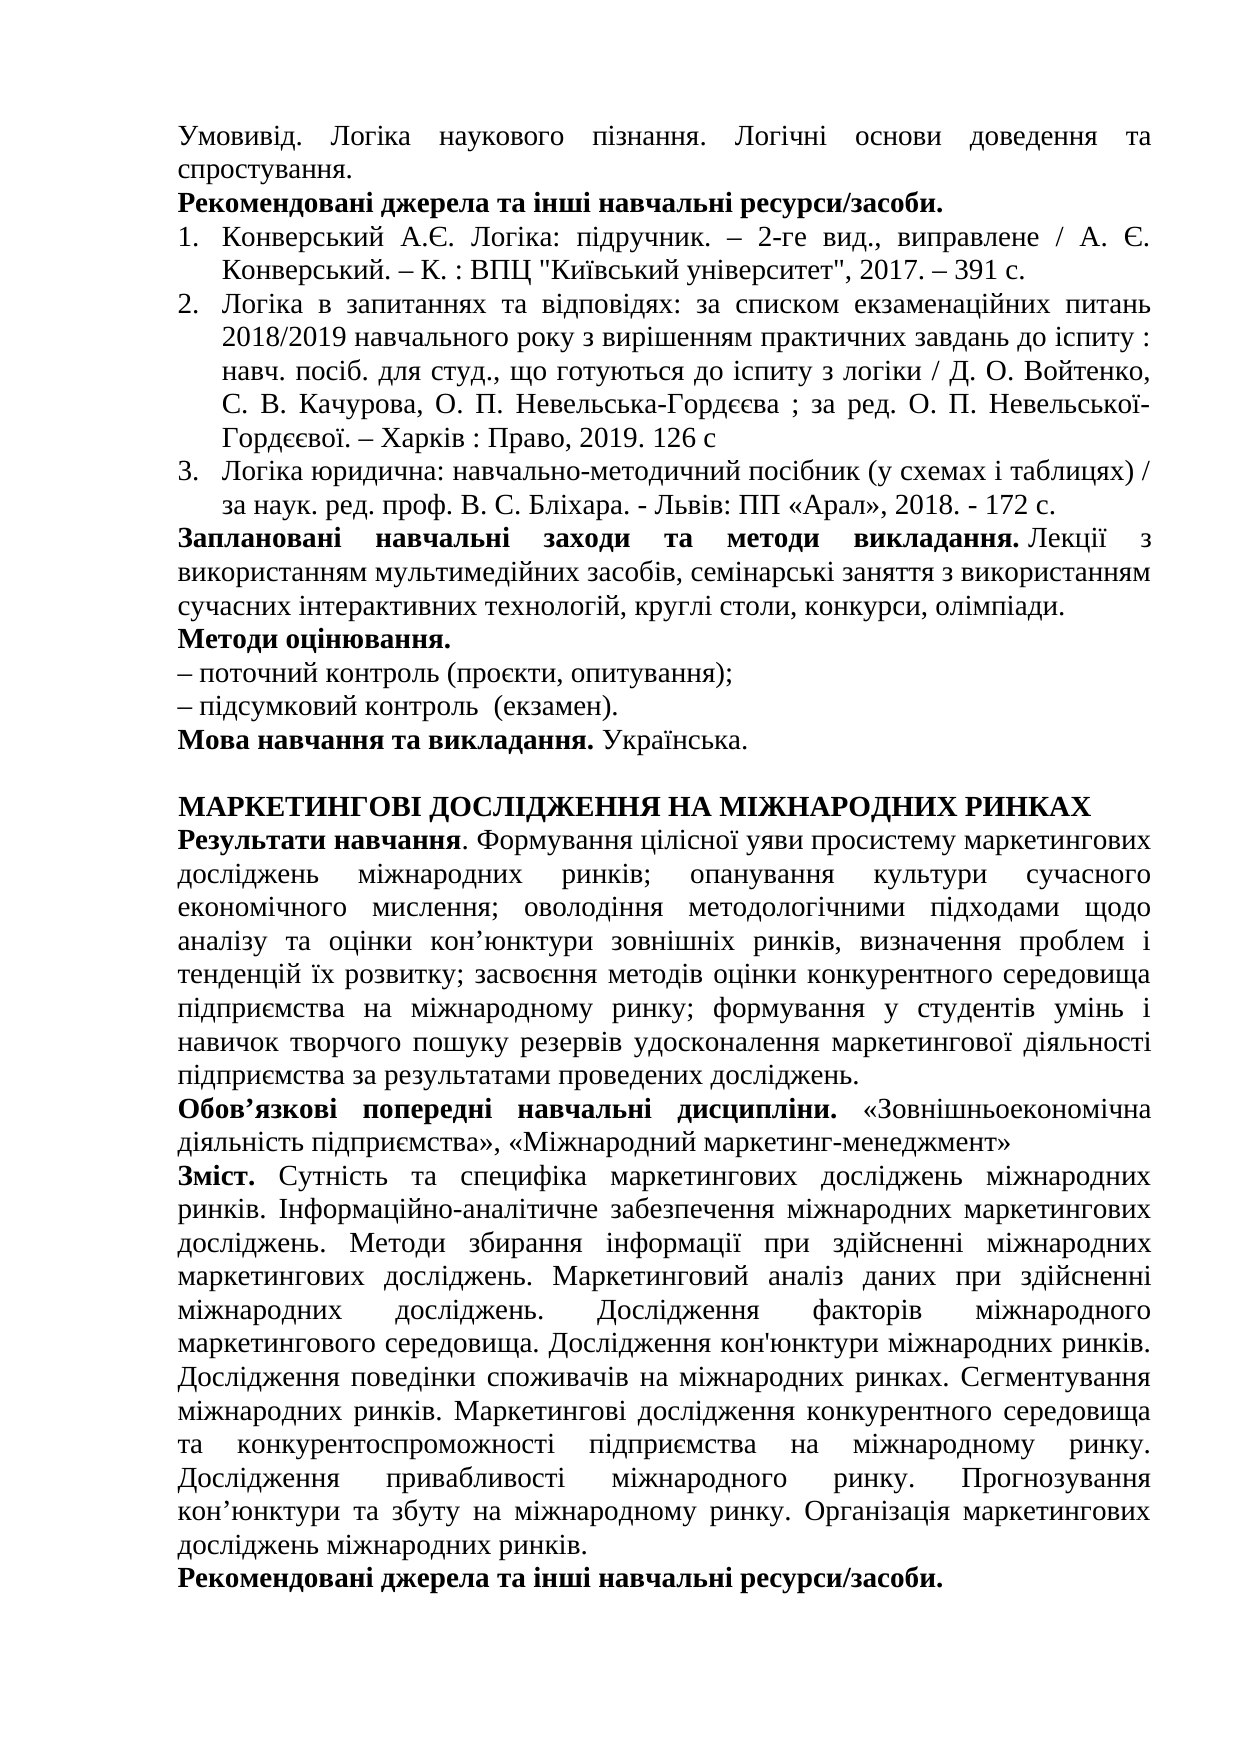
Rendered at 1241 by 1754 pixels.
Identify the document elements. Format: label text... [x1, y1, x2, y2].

text Обов’язкові попередні навчальні дисципліни. «Зовнішньоекономічна діяльність підприємства», «Міжнародний маркетинг-менеджмент» [177, 1091, 1152, 1158]
text Зміст. Сутність та специфіка маркетингових досліджень міжнародних ринків. Інформаційно-аналітичне забезпечення міжнародних маркетингових досліджень. Методи збирання інформації при здійсненні міжнародних маркетингових досліджень. Маркетинговий аналіз даних при здійсненні міжнародних досліджень. Дослідження факторів міжнародного маркетингового середовища. Дослідження кон'юнктури міжнародних ринків. Дослідження поведінки споживачів на міжнародних ринках. Сегментування міжнародних ринків. Маркетингові дослідження конкурентного середовища та конкурентоспроможності підприємства на міжнародному ринку. Дослідження привабливості міжнародного ринку. Прогнозування кон’юнктури та збуту на міжнародному ринку. Організація маркетингових досліджень міжнародних ринків. [177, 1158, 1152, 1560]
text Результати навчання. Формування цілісної уяви просистему маркетингових досліджень міжнародних ринків; опанування культури сучасного економічного мислення; оволодіння методологічними підходами щодо аналізу та оцінки кон’юнктури зовнішніх ринків, визначення проблем і тенденцій їх розвитку; засвоєння методів оцінки конкурентного середовища підприємства на міжнародному ринку; формування у студентів умінь і навичок творчого пошуку резервів удосконалення маркетингової діяльності підприємства за результатами проведених досліджень. [177, 822, 1152, 1091]
text Мова навчання та викладання. Українська. [177, 722, 1152, 755]
text Рекомендовані джерела та інші навчальні ресурси/засоби. [177, 1560, 1152, 1594]
list Логіка в запитаннях та відповідях: за списком екзаменаційних питань 2018/2019 навчального року з вирішенням практичних завдань до іспиту : навч. посіб. для студ., що готуються до іспиту з логіки / Д. О. Войтенко, С. В. Качурова, О. П. Невельська-Гордєєва ; за ред. О. П. Невельської-Гордєєвої. – Харків : Право, 2019. 126 с [177, 286, 1152, 453]
text – поточний контроль (проєкти, опитування); [177, 655, 1152, 688]
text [177, 118, 1152, 185]
text Заплановані навчальні заходи та методи викладання. Лекції з використанням мультимедійних засобів, семінарські заняття з використанням сучасних інтерактивних технологій, круглі столи, конкурси, олімпіади. [177, 521, 1152, 621]
text Рекомендовані джерела та інші навчальні ресурси/засоби. [177, 185, 1152, 219]
list Конверський А.Є. Логіка: підручник. – 2-ге вид., виправлене / А. Є. Конверський. – К. : ВПЦ "Київський університет", 2017. – 391 с. [177, 219, 1152, 286]
text – підсумковий контроль (екзамен). [177, 688, 1152, 722]
text Методи оцінювання. [177, 621, 1152, 655]
list Логіка юридична: навчально-методичний посібник (у схемах і таблицях) / за наук. ред. проф. В. С. Бліхара. - Львів: ПП «Арал», 2018. - 172 с. [177, 453, 1152, 521]
text Маркетингові дослідження на міжнародних ринках [178, 789, 1152, 822]
